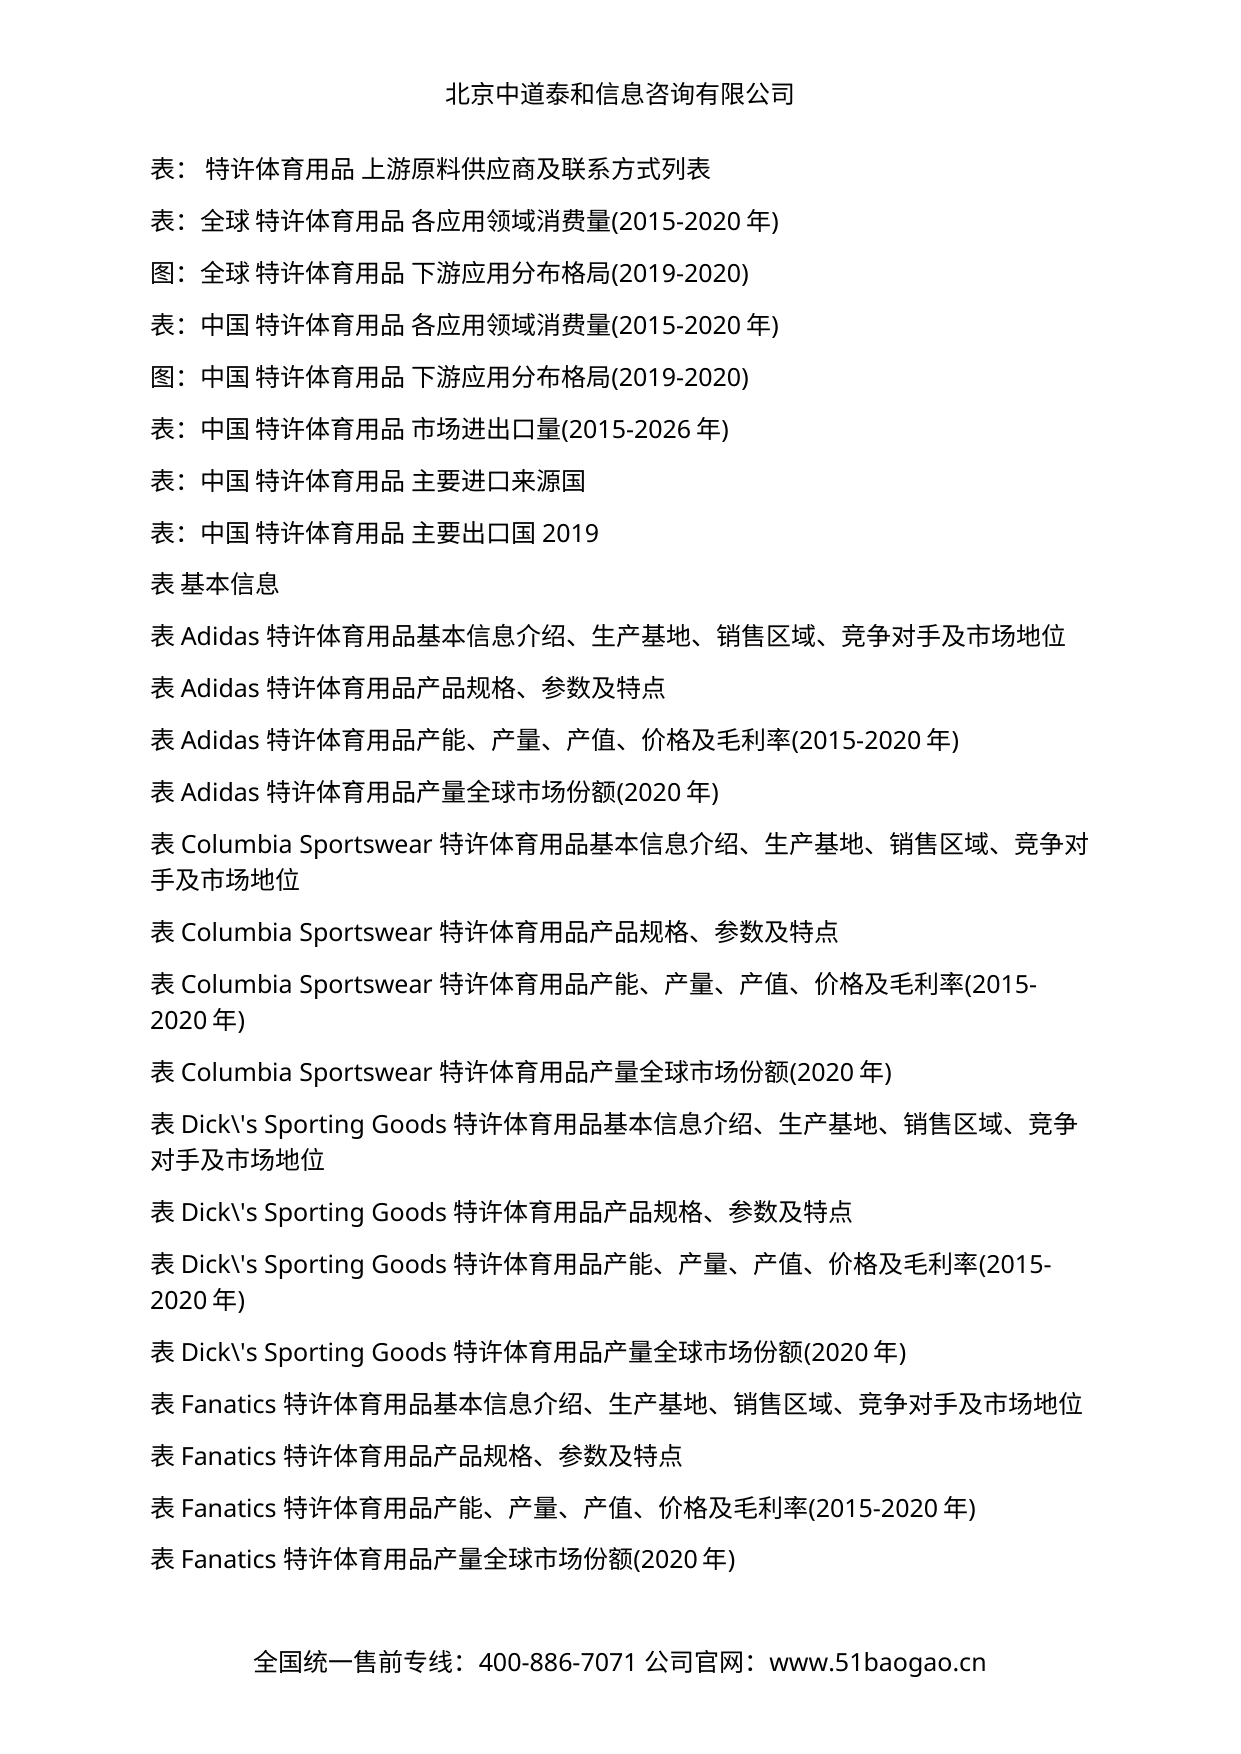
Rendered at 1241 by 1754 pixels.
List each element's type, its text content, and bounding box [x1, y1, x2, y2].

text 表：中国 特许体育用品 主要进口来源国 [150, 461, 1090, 497]
text 表 Dick\'s Sporting Goods 特许体育用品基本信息介绍、生产基地、销售区域、竞争对手及市场地位 [150, 1104, 1090, 1177]
text 表 Dick\'s Sporting Goods 特许体育用品产品规格、参数及特点 [150, 1192, 1090, 1229]
text 表 Fanatics 特许体育用品基本信息介绍、生产基地、销售区域、竞争对手及市场地位 [150, 1384, 1090, 1421]
text 表 Columbia Sportswear 特许体育用品产能、产量、产值、价格及毛利率(2015-2020年) [150, 964, 1090, 1037]
text 表 Adidas 特许体育用品产能、产量、产值、价格及毛利率(2015-2020年) [150, 721, 1090, 757]
text 表 Fanatics 特许体育用品产量全球市场份额(2020年) [150, 1540, 1090, 1576]
text 表 Columbia Sportswear 特许体育用品产量全球市场份额(2020年) [150, 1052, 1090, 1089]
text 表 Adidas 特许体育用品基本信息介绍、生产基地、销售区域、竞争对手及市场地位 [150, 617, 1090, 653]
text 表 基本信息 [150, 565, 1090, 601]
text 表：全球 特许体育用品 各应用领域消费量(2015-2020年) [150, 202, 1090, 238]
text 表 Fanatics 特许体育用品产能、产量、产值、价格及毛利率(2015-2020年) [150, 1488, 1090, 1524]
text 表：中国 特许体育用品 各应用领域消费量(2015-2020年) [150, 306, 1090, 342]
text 图：全球 特许体育用品 下游应用分布格局(2019-2020) [150, 254, 1090, 290]
text 表 Adidas 特许体育用品产量全球市场份额(2020年) [150, 772, 1090, 809]
text 表 Columbia Sportswear 特许体育用品基本信息介绍、生产基地、销售区域、竞争对手及市场地位 [150, 824, 1090, 897]
text 表 Adidas 特许体育用品产品规格、参数及特点 [150, 669, 1090, 705]
text 表：中国 特许体育用品 市场进出口量(2015-2026年) [150, 409, 1090, 446]
text 图：中国 特许体育用品 下游应用分布格局(2019-2020) [150, 357, 1090, 394]
text 表 Dick\'s Sporting Goods 特许体育用品产量全球市场份额(2020年) [150, 1332, 1090, 1369]
text 表 Dick\'s Sporting Goods 特许体育用品产能、产量、产值、价格及毛利率(2015-2020年) [150, 1244, 1090, 1317]
text 表： 特许体育用品 上游原料供应商及联系方式列表 [150, 150, 1090, 186]
text 表：中国 特许体育用品 主要出口国 2019 [150, 513, 1090, 549]
text 表 Columbia Sportswear 特许体育用品产品规格、参数及特点 [150, 912, 1090, 949]
text 表 Fanatics 特许体育用品产品规格、参数及特点 [150, 1436, 1090, 1472]
